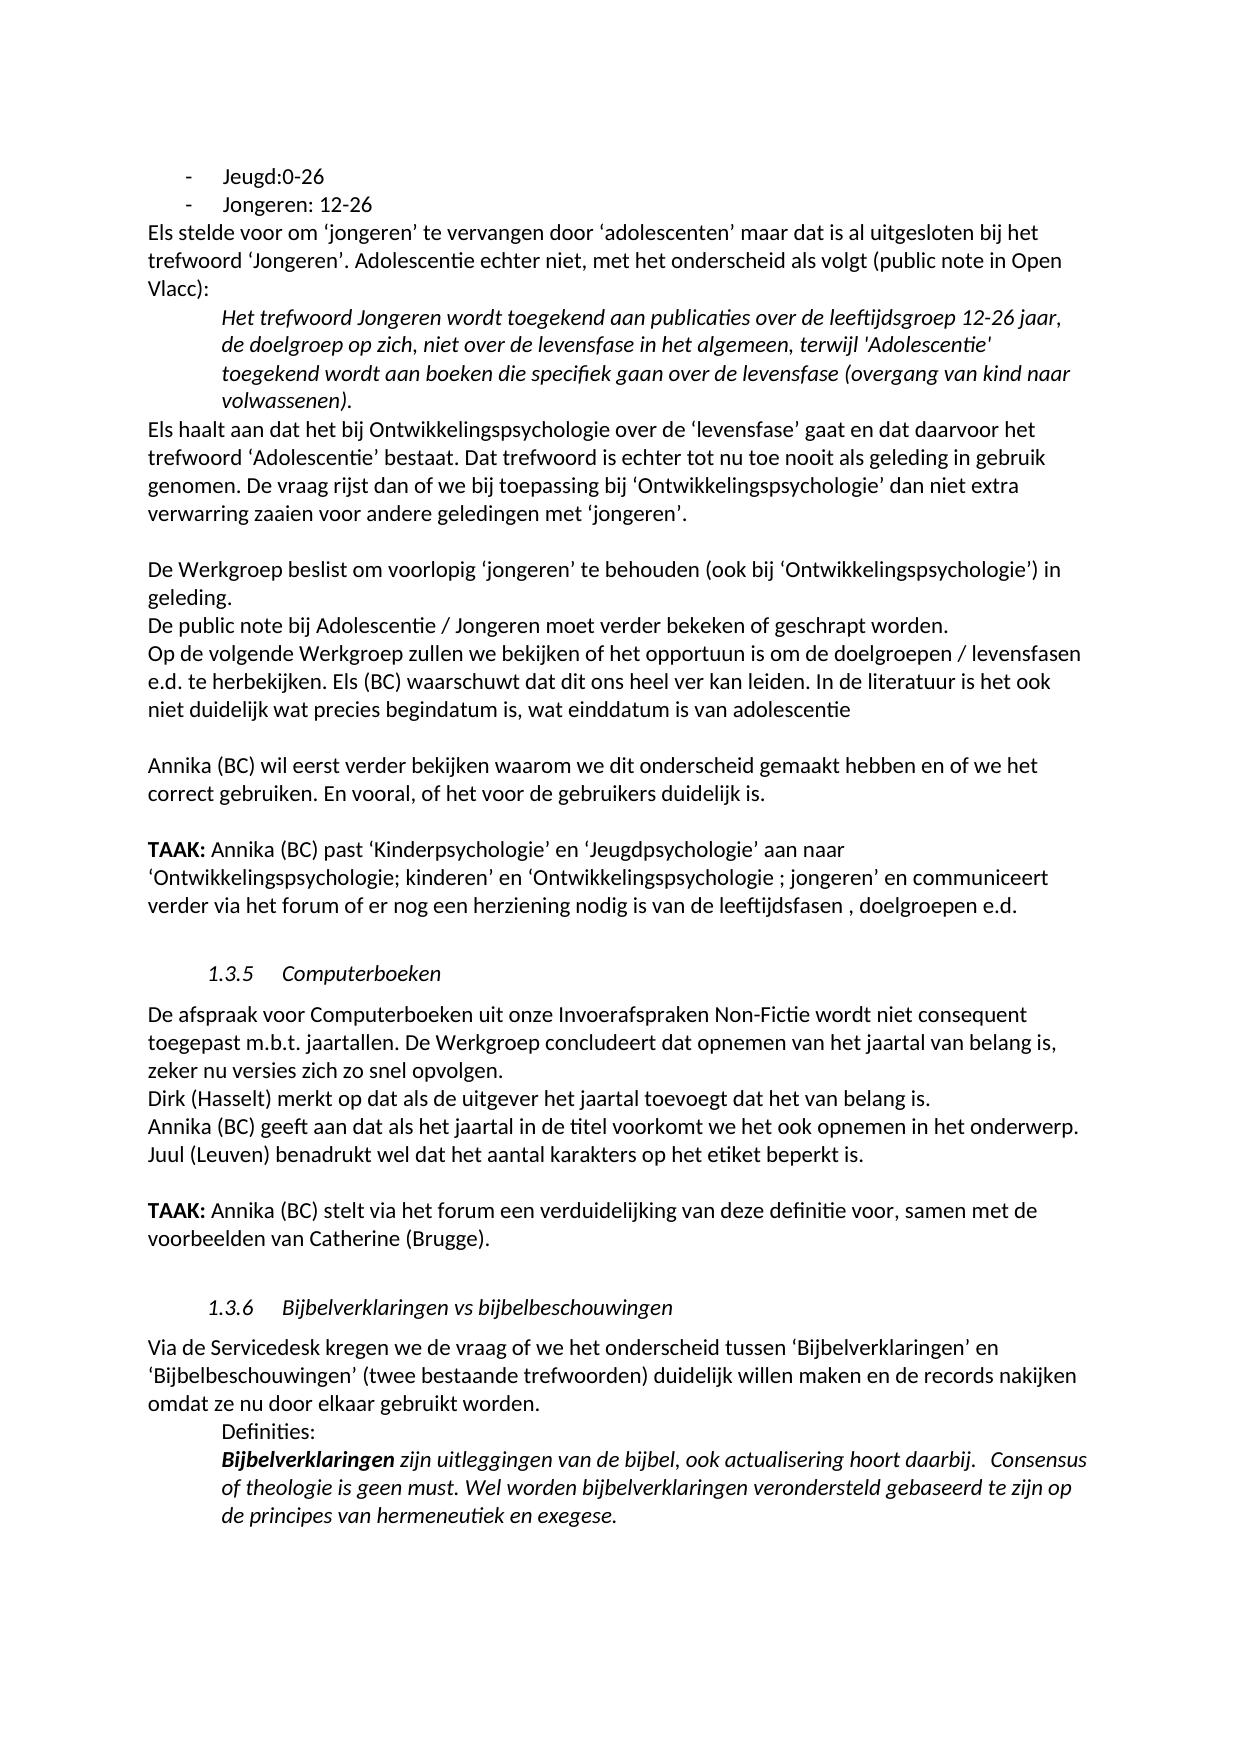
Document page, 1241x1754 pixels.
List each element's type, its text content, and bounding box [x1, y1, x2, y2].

text Annika (BC) geeft aan dat als het jaartal in de titel voorkomt we het ook opnemen in het onderwerp. Juul (Leuven) benadrukt wel dat het aantal karakters op het etiket beperkt is. [148, 1112, 1092, 1168]
text Via de Servicedesk kregen we de vraag of we het onderscheid tussen ‘Bijbelverklaringen’ en ‘Bijbelbeschouwingen’ (twee bestaande trefwoorden) duidelijk willen maken en de records nakijken omdat ze nu door elkaar gebruikt worden. [148, 1333, 1092, 1417]
list Jeugd:0-26 [185, 162, 1092, 191]
text De afspraak voor Computerboeken uit onze Invoerafspraken Non-Fictie wordt niet consequent toegepast m.b.t. jaartallen. De Werkgroep concludeert dat opnemen van het jaartal van belang is, zeker nu versies zich zo snel opvolgen. [148, 1000, 1092, 1084]
text Els stelde voor om ‘jongeren’ te vervangen door ‘adolescenten’ maar dat is al uitgesloten bij het trefwoord ‘Jongeren’. Adolescentie echter niet, met het onderscheid als volgt (public note in Open Vlacc): [148, 218, 1092, 303]
text Op de volgende Werkgroep zullen we bekijken of het opportuun is om de doelgroepen / levensfasen e.d. te herbekijken. Els (BC) waarschuwt dat dit ons heel ver kan leiden. In de literatuur is het ook niet duidelijk wat precies begindatum is, wat einddatum is van adolescentie [148, 639, 1092, 723]
text Annika (BC) wil eerst verder bekijken waarom we dit onderscheid gemaakt hebben en of we het correct gebruiken. En vooral, of het voor de gebruikers duidelijk is. [148, 751, 1092, 807]
text De Werkgroep beslist om voorlopig ‘jongeren’ te behouden (ook bij ‘Ontwikkelingspsychologie’) in geleding. De public note bij Adolescentie / Jongeren moet verder bekeken of geschrapt worden. [148, 555, 1092, 639]
text Els haalt aan dat het bij Ontwikkelingspsychologie over de ‘levensfase’ gaat en dat daarvoor het trefwoord ‘Adolescentie’ bestaat. Dat trefwoord is echter tot nu toe nooit als geleding in gebruik genomen. De vraag rijst dan of we bij toepassing bij ‘Ontwikkelingspsychologie’ dan niet extra verwarring zaaien voor andere geledingen met ‘jongeren’. [148, 415, 1092, 527]
text Definities: [221, 1417, 1092, 1445]
text Het trefwoord Jongeren wordt toegekend aan publicaties over de leeftijdsgroep 12-26 jaar, de doelgroep op zich, niet over de levensfase in het algemeen, terwijl 'Adolescentie' toegekend wordt aan boeken die specifiek gaan over de levensfase (overgang van kind naar volwassenen). [221, 303, 1092, 415]
subtitle Bijbelverklaringen vs bijbelbeschouwingen [207, 1293, 1092, 1321]
text Bijbelverklaringen zijn uitleggingen van de bijbel, ook actualisering hoort daarbij. Consensus of theologie is geen must. Wel worden bijbelverklaringen verondersteld gebaseerd te zijn op de principes van hermeneutiek en exegese. [221, 1445, 1092, 1529]
subtitle Computerboeken [207, 959, 1092, 988]
list Jongeren: 12-26 [185, 191, 1092, 218]
text TAAK: Annika (BC) past ‘Kinderpsychologie’ en ‘Jeugdpsychologie’ aan naar ‘Ontwikkelingspsychologie; kinderen’ en ‘Ontwikkelingspsychologie ; jongeren’ en communiceert verder via het forum of er nog een herziening nodig is van de leeftijdsfasen , doelgroepen e.d. [148, 835, 1092, 919]
text TAAK: Annika (BC) stelt via het forum een verduidelijking van deze definitie voor, samen met de voorbeelden van Catherine (Brugge). [148, 1168, 1092, 1252]
text Dirk (Hasselt) merkt op dat als de uitgever het jaartal toevoegt dat het van belang is. [148, 1084, 1092, 1112]
